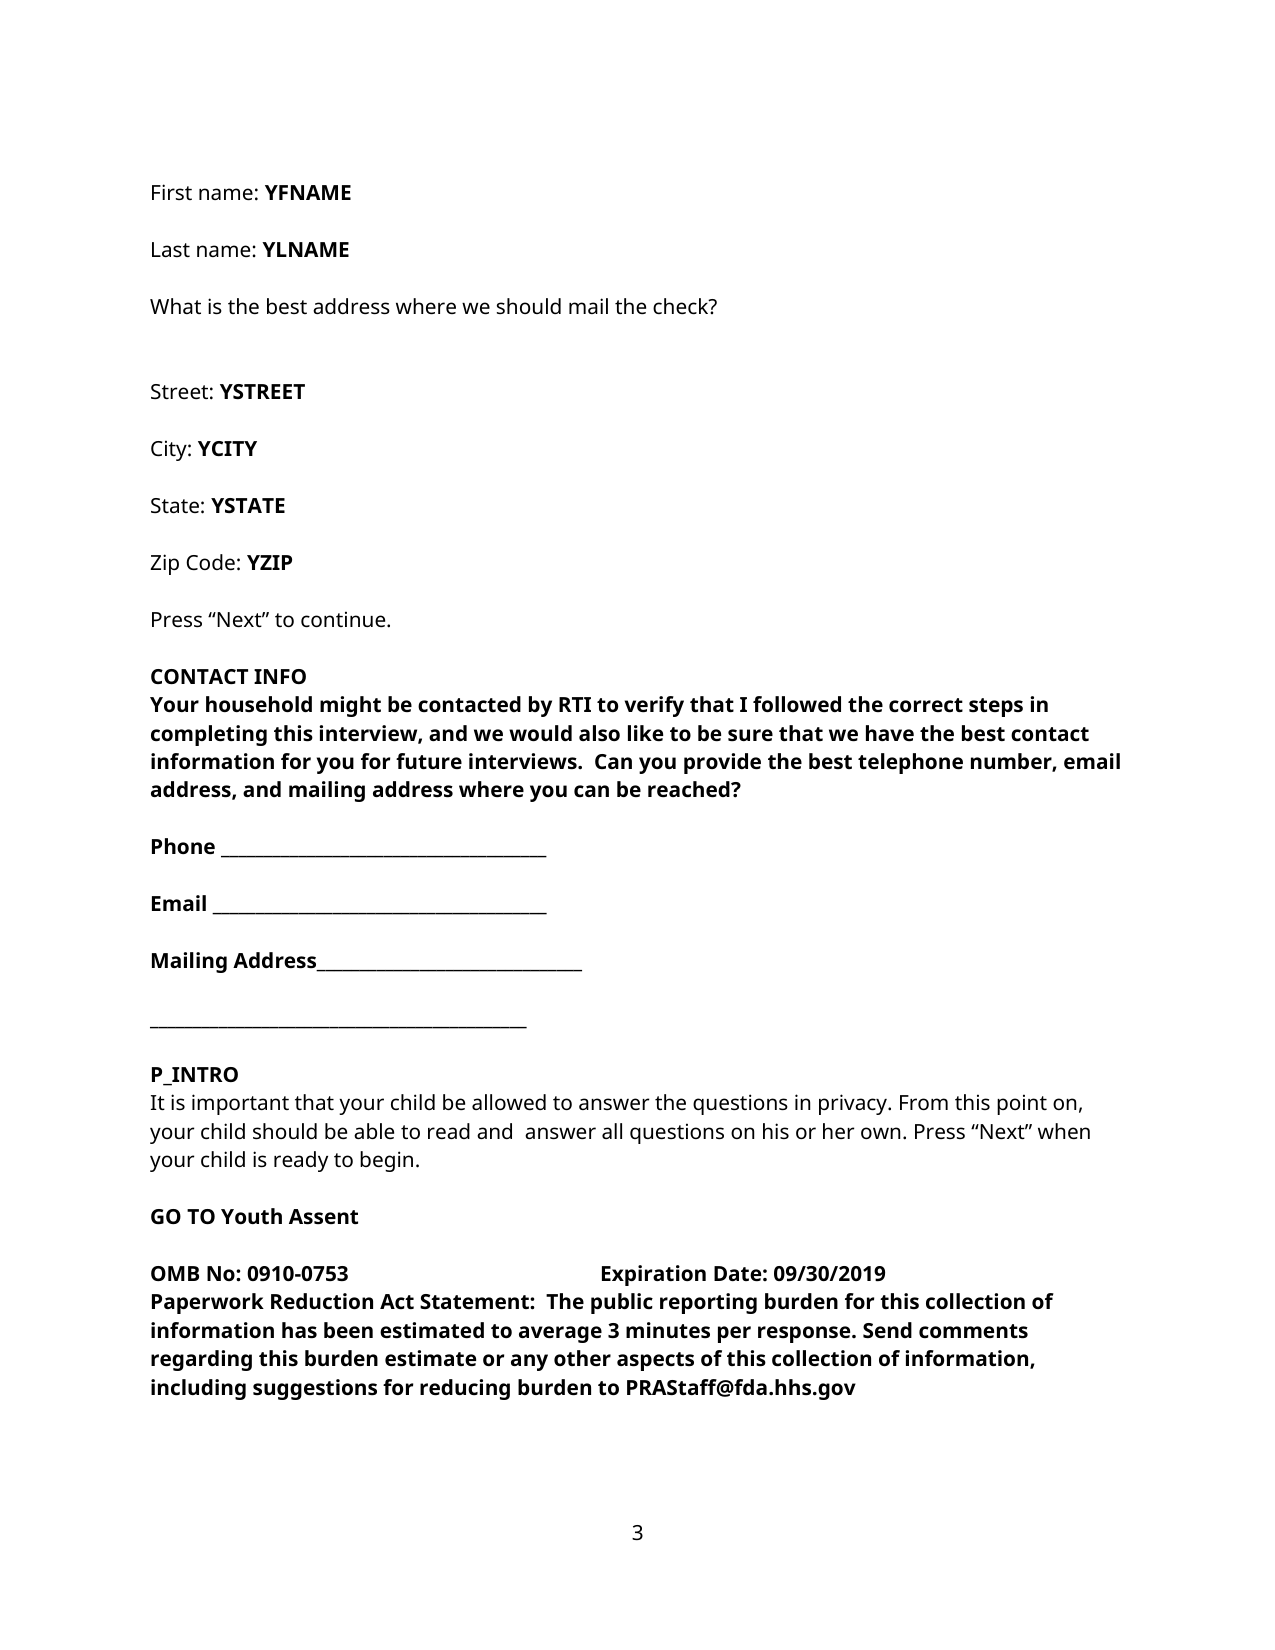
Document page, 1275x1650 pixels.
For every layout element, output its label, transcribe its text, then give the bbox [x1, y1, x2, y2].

text Mailing Address_______________________________ [150, 946, 1125, 975]
text City: YCITY [150, 434, 1125, 463]
text Your household might be contacted by RTI to verify that I followed the correct steps in completing this interview, and we would also like to be sure that we have the best contact information for you for future interviews. Can you provide the best telephone number, email address, and mailing address where you can be reached? [150, 690, 1125, 804]
text Email _______________________________________ [150, 889, 1125, 918]
text First name: YFNAME [150, 178, 1125, 207]
text It is important that your child be allowed to answer the questions in privacy. From this point on, your child should be able to read and answer all questions on his or her own. Press “Next” when your child is ready to begin. [150, 1088, 1125, 1174]
text Paperwork Reduction Act Statement: The public reporting burden for this collection of information has been estimated to average 3 minutes per response. Send comments regarding this burden estimate or any other aspects of this collection of information, including suggestions for reducing burden to PRAStaff@fda.hhs.gov [150, 1287, 1125, 1401]
text OMB No: 0910-0753 Expiration Date: 09/30/2019 [150, 1259, 1125, 1287]
text Last name: YLNAME [150, 235, 1125, 264]
text State: YSTATE [150, 491, 1125, 520]
text Phone ______________________________________ [150, 832, 1125, 861]
text Zip Code: YZIP [150, 548, 1125, 577]
text Street: YSTREET [150, 377, 1125, 406]
text P_INTRO [150, 1060, 1125, 1088]
text Press “Next” to continue. [150, 605, 1125, 633]
text What is the best address where we should mail the check? [150, 292, 1125, 321]
text GO TO Youth Assent [150, 1202, 1125, 1231]
text CONTACT INFO [150, 662, 1125, 690]
text ____________________________________________ [150, 1003, 1125, 1032]
